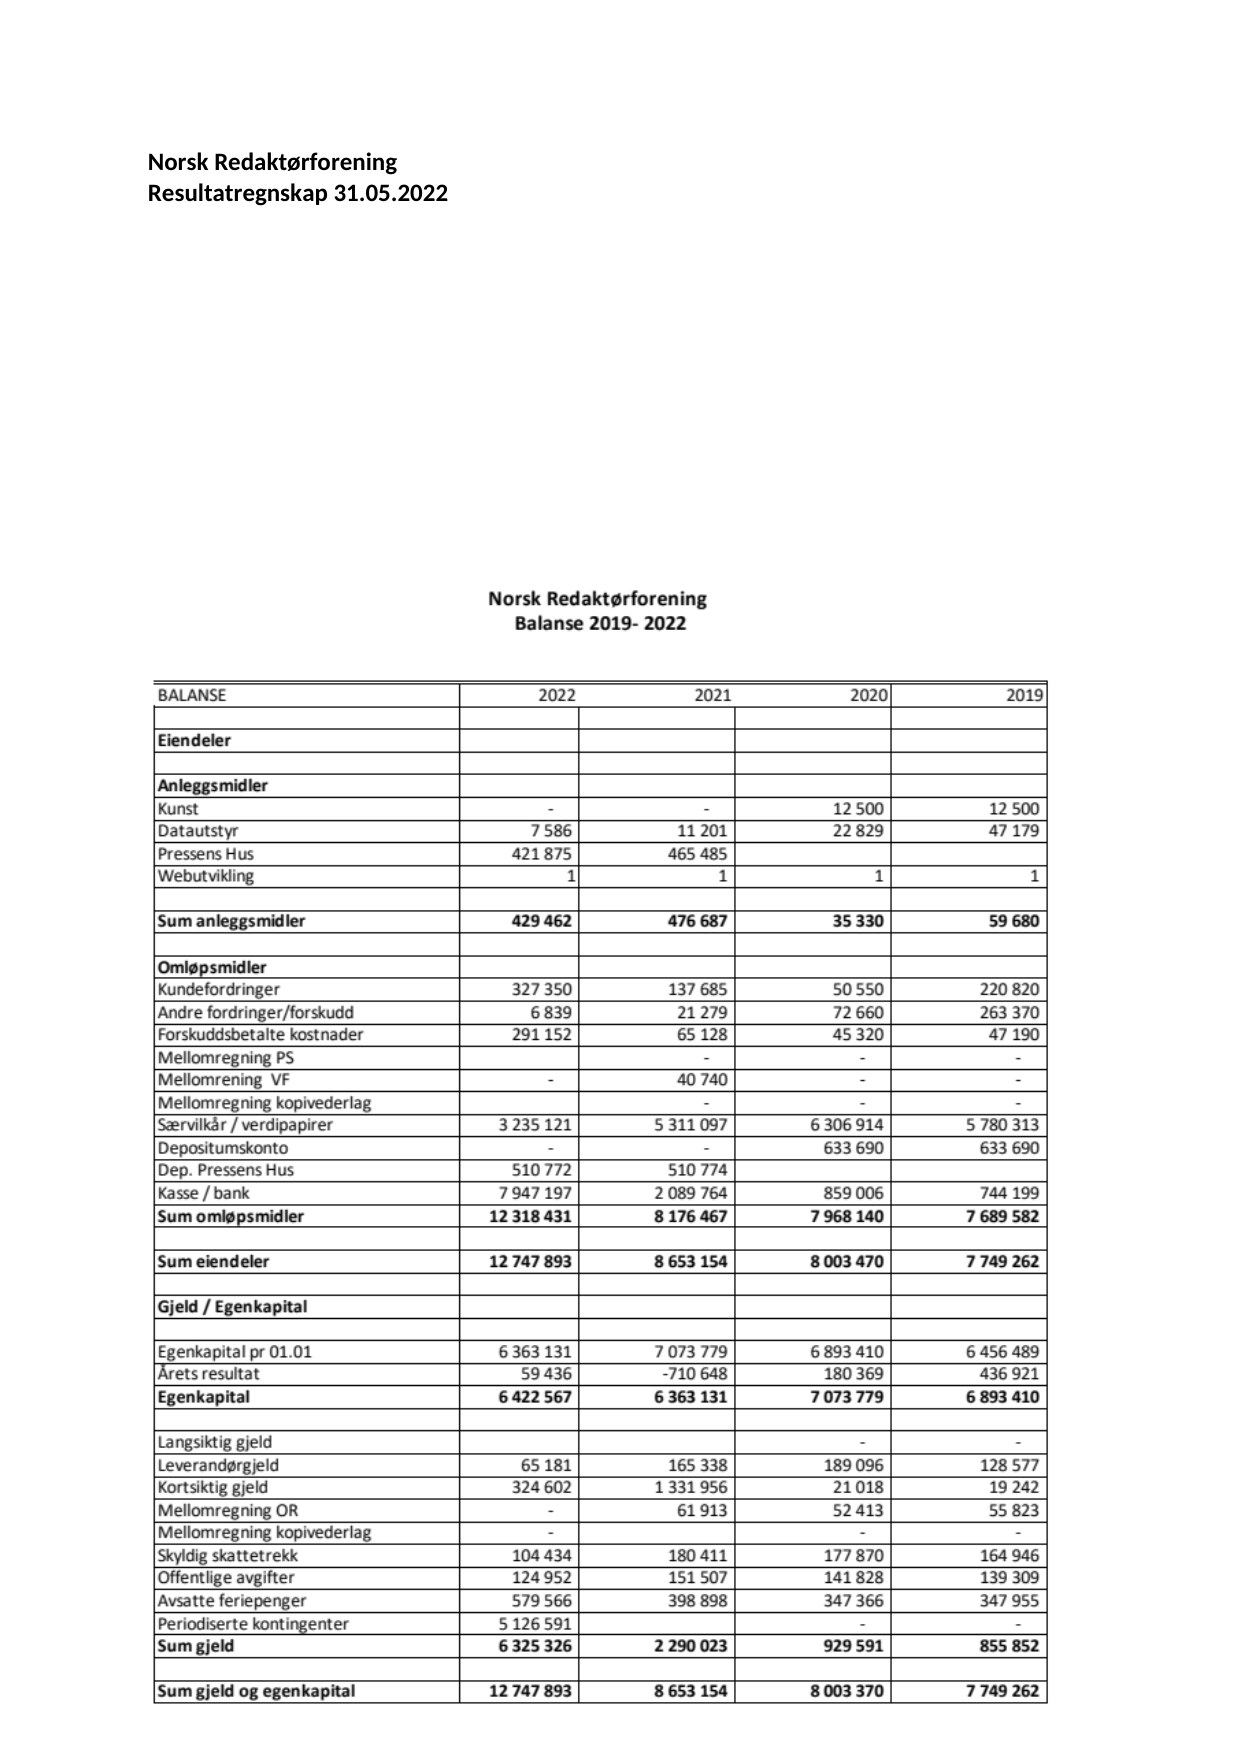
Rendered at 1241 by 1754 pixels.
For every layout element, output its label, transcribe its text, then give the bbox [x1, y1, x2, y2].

text Norsk Redaktørforening [148, 146, 1092, 177]
text Resultatregnskap 31.05.2022 [148, 177, 1092, 207]
